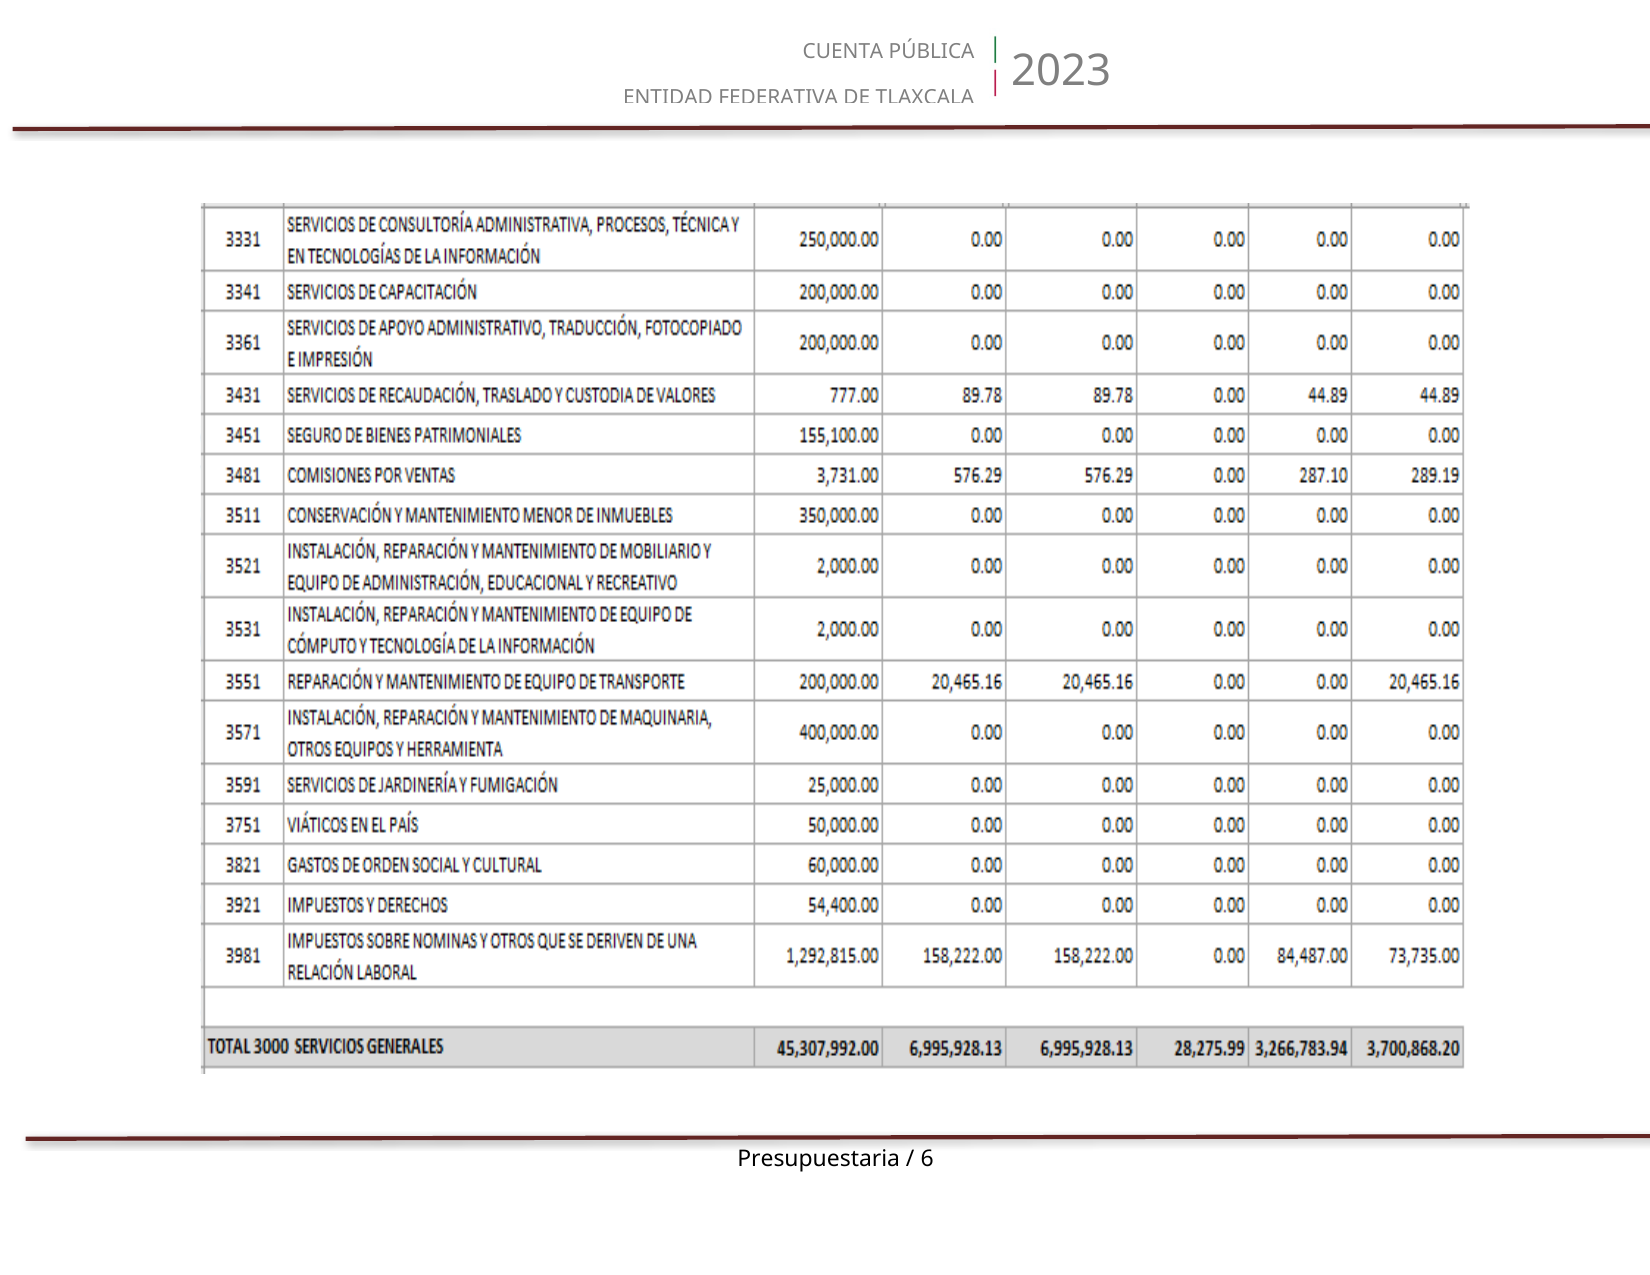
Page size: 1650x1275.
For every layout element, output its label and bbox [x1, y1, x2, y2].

picture [200, 203, 1470, 1074]
picture [989, 28, 1005, 99]
